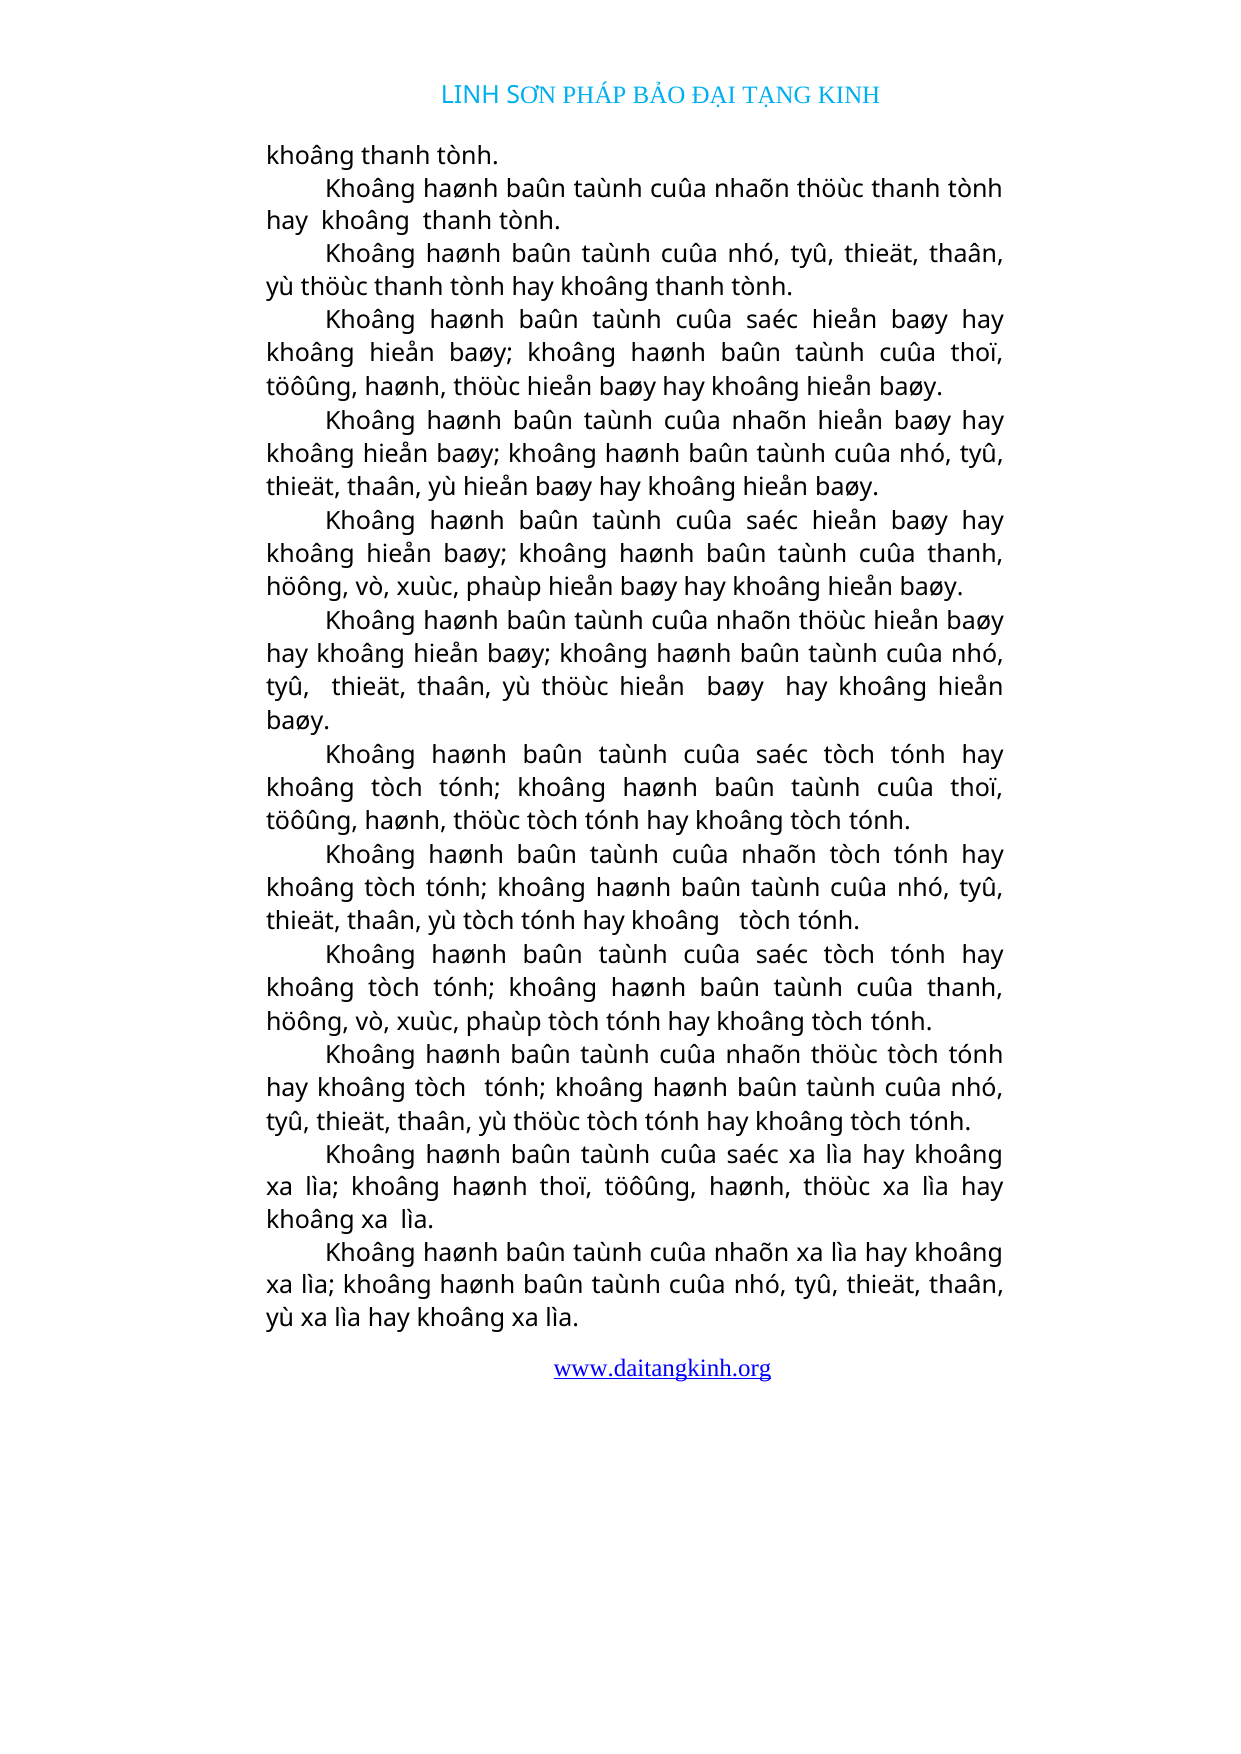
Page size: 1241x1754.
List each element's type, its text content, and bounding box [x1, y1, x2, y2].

text Khoâng haønh baûn taùnh cuûa saéc hieån baøy hay khoâng hieån baøy; khoâng haønh baûn taùnh cuûa thoï, töôûng, haønh, thöùc hieån baøy hay khoâng hieån baøy. [266, 302, 1004, 402]
text khoâng thanh tònh. [266, 138, 1065, 171]
text Khoâng haønh baûn taùnh cuûa nhaõn hieån baøy hay khoâng hieån baøy; khoâng haønh baûn taùnh cuûa nhó, tyû, thieät, thaân, yù hieån baøy hay khoâng hieån baøy. [266, 402, 1004, 503]
text Khoâng haønh baûn taùnh cuûa nhaõn tòch tónh hay khoâng tòch tónh; khoâng haønh baûn taùnh cuûa nhó, tyû, thieät, thaân, yù tòch tónh hay khoâng tòch tónh. [266, 837, 1004, 937]
text Khoâng haønh baûn taùnh cuûa nhaõn thöùc thanh tònh hay khoâng thanh tònh. [266, 171, 1004, 237]
text Khoâng haønh baûn taùnh cuûa saéc tòch tónh hay khoâng tòch tónh; khoâng haønh baûn taùnh cuûa thanh, höông, vò, xuùc, phaùp tòch tónh hay khoâng tòch tónh. [266, 937, 1004, 1037]
text Khoâng haønh baûn taùnh cuûa saéc hieån baøy hay khoâng hieån baøy; khoâng haønh baûn taùnh cuûa thanh, höông, vò, xuùc, phaùp hieån baøy hay khoâng hieån baøy. [266, 503, 1004, 603]
text Khoâng haønh baûn taùnh cuûa saéc xa lìa hay khoâng xa lìa; khoâng haønh thoï, töôûng, haønh, thöùc xa lìa hay khoâng xa lìa. [266, 1137, 1004, 1235]
text Khoâng haønh baûn taùnh cuûa nhaõn thöùc hieån baøy hay khoâng hieån baøy; khoâng haønh baûn taùnh cuûa nhó, tyû, thieät, thaân, yù thöùc hieån baøy hay khoâng hieån baøy. [266, 603, 1004, 737]
text Khoâng haønh baûn taùnh cuûa nhó, tyû, thieät, thaân, yù thöùc thanh tònh hay khoâng thanh tònh. [266, 237, 1004, 302]
text Khoâng haønh baûn taùnh cuûa nhaõn thöùc tòch tónh hay khoâng tòch tónh; khoâng haønh baûn taùnh cuûa nhó, tyû, thieät, thaân, yù thöùc tòch tónh hay khoâng tòch tónh. [266, 1037, 1004, 1137]
text Khoâng haønh baûn taùnh cuûa nhaõn xa lìa hay khoâng xa lìa; khoâng haønh baûn taùnh cuûa nhó, tyû, thieät, thaân, yù xa lìa hay khoâng xa lìa. [266, 1235, 1004, 1333]
text www.daitangkinh.org [553, 1353, 1065, 1382]
text Khoâng haønh baûn taùnh cuûa saéc tòch tónh hay khoâng tòch tónh; khoâng haønh baûn taùnh cuûa thoï, töôûng, haønh, thöùc tòch tónh hay khoâng tòch tónh. [266, 737, 1004, 837]
